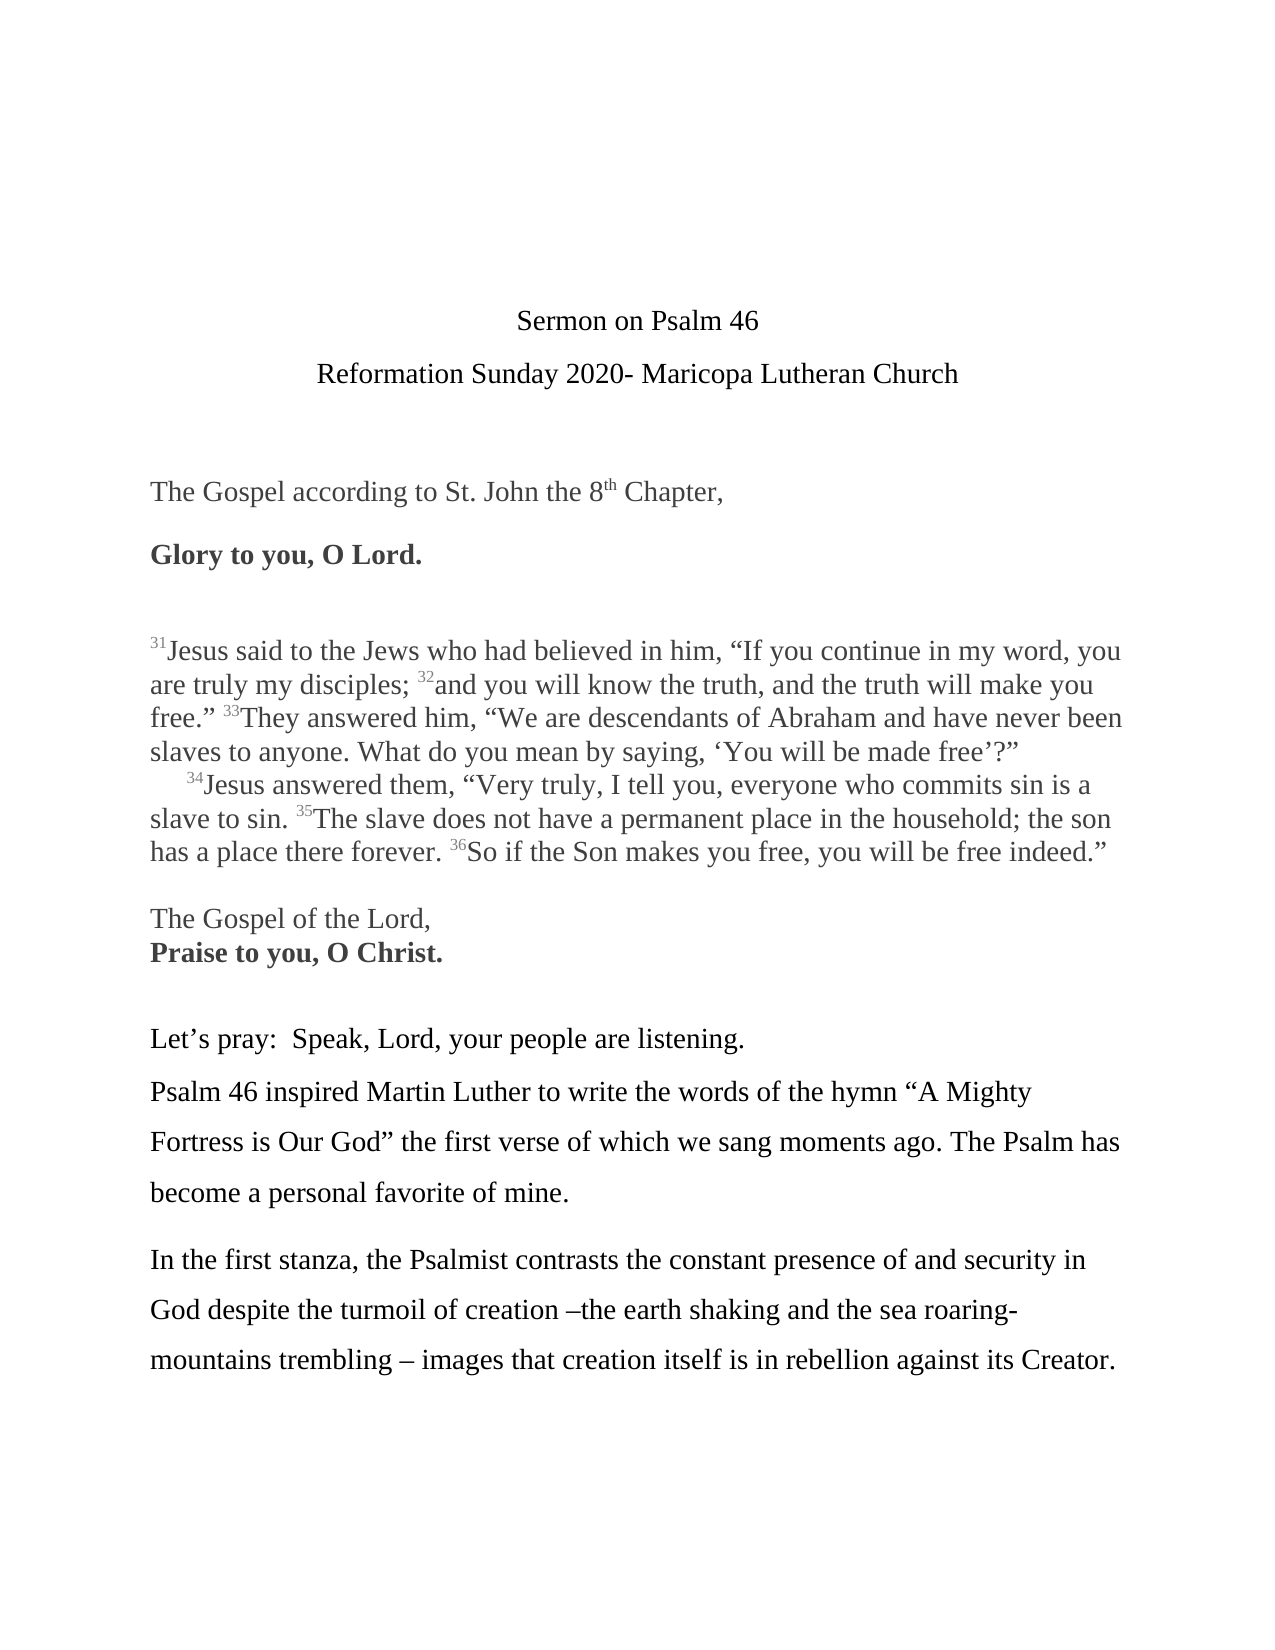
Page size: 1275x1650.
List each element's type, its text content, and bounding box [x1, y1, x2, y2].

text Reformation Sunday 2020- Maricopa Lutheran Church [150, 356, 1125, 390]
text In the first stanza, the Psalmist contrasts the constant presence of and security in God despite the turmoil of creation –the earth shaking and the sea roaring- mountains trembling – images that creation itself is in rebellion against its Creator. [150, 1242, 1125, 1376]
text Let’s pray: Speak, Lord, your people are listening. [150, 1021, 1125, 1055]
text Psalm 46 inspired Martin Luther to write the words of the hymn “A Mighty Fortress is Our God” the first verse of which we sang moments ago. The Psalm has become a personal favorite of mine. [150, 1074, 1125, 1208]
text Praise to you, O Christ. [150, 935, 1125, 969]
text The Gospel of the Lord, [150, 902, 1125, 935]
text 31Jesus said to the Jews who had believed in him, “If you continue in my word, you are truly my disciples; 32and you will know the truth, and the truth will make you free.” 33They answered him, “We are descendants of Abraham and have never been slaves to anyone. What do you mean by saying, ‘You will be made free’?” 34Jesus answered them, “Very truly, I tell you, everyone who commits sin is a slave to sin. 35The slave does not have a permanent place in the household; the son has a place there forever. 36So if the Son makes you free, you will be free indeed.” [150, 633, 1125, 868]
text The Gospel according to St. John the 8th Chapter, [150, 474, 1125, 508]
text Glory to you, O Lord. [150, 537, 1125, 571]
text Sermon on Psalm 46 [150, 303, 1125, 337]
